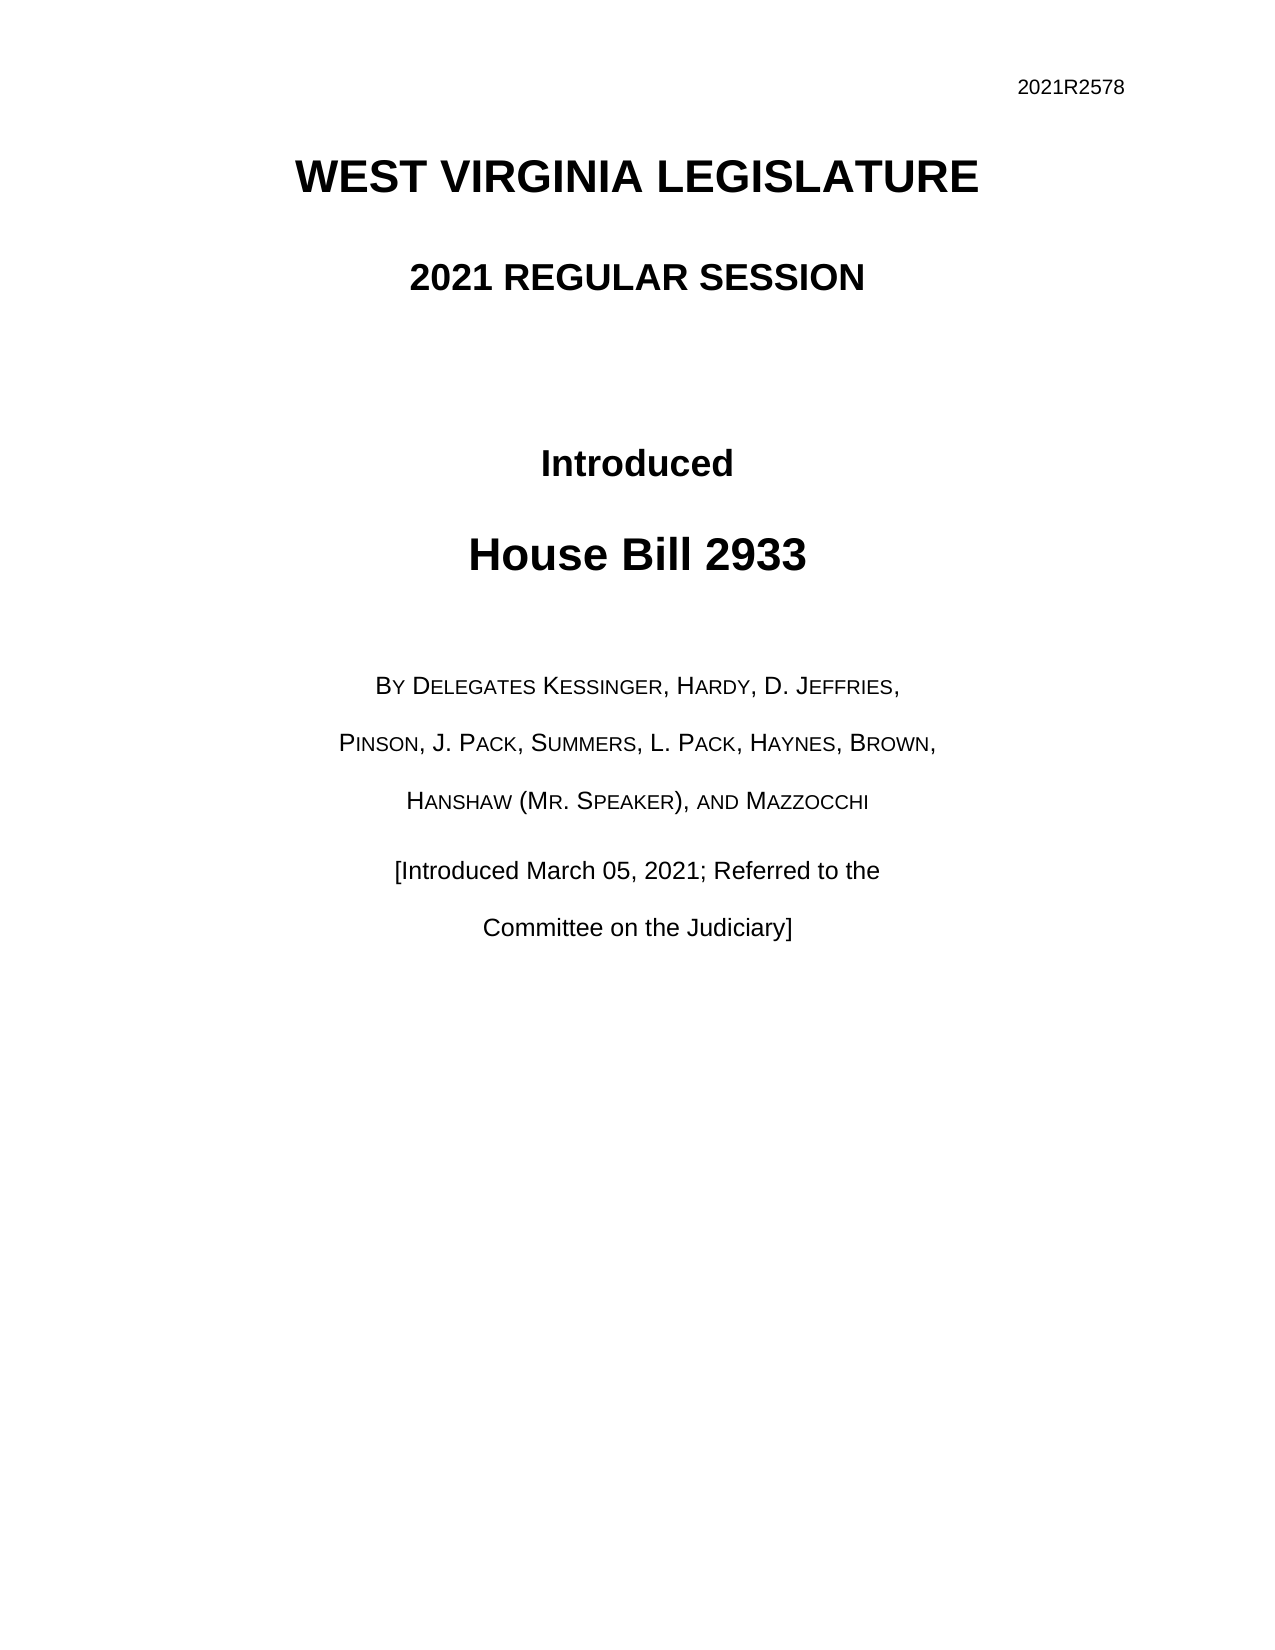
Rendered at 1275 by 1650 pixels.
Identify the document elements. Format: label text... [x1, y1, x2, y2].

text By [337, 671, 937, 814]
title 2021 regular session [150, 255, 1125, 298]
text [] [337, 856, 937, 942]
title WEST virginia legislature [150, 150, 1125, 203]
text Bill [150, 528, 1125, 581]
